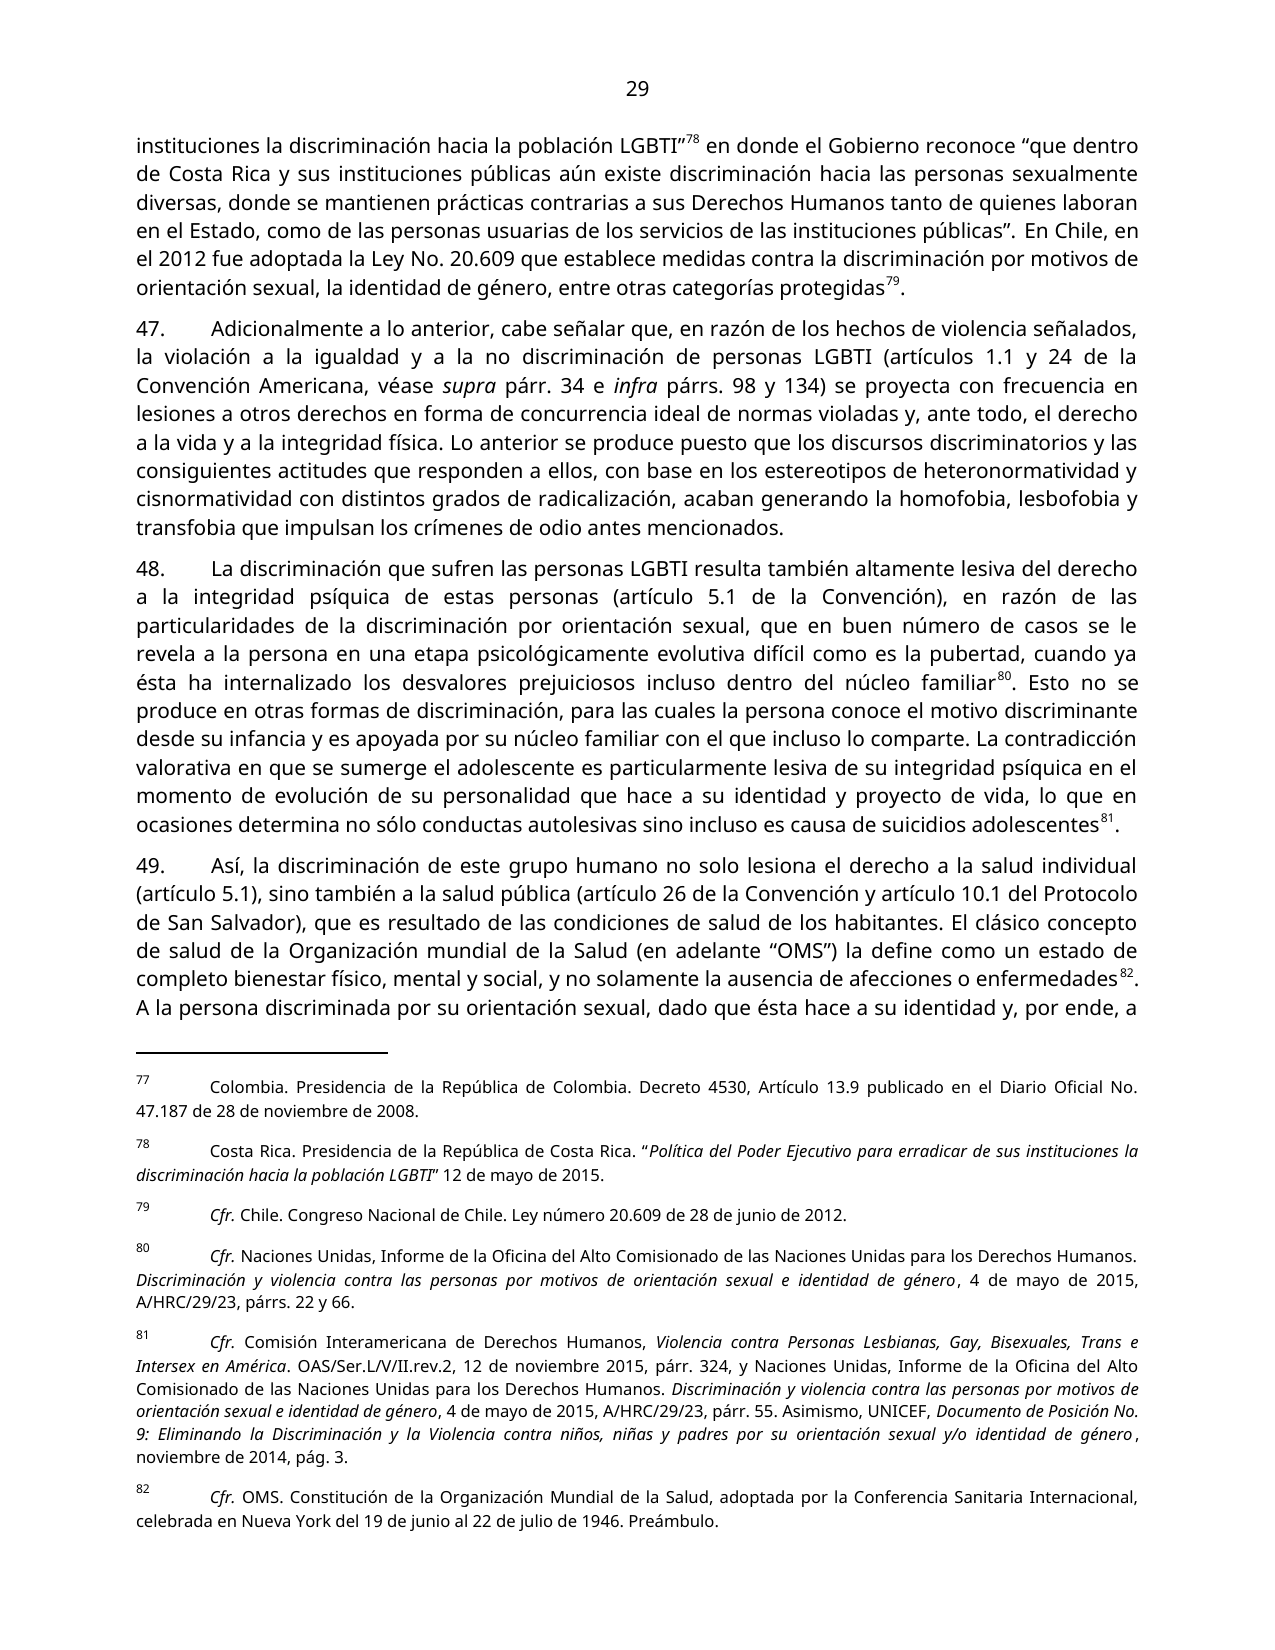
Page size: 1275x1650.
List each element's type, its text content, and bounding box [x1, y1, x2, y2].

text En esa misma línea, la Corte advierte que a nivel interno, algunos Estados de la región han comenzado a implementar acciones para reconocer la situación de violencia y discriminación en contra de las personas LGBTI y han emprendido políticas públicas o aprobado normativa que buscan prevenir, responder o erradicar las violaciones de las cuales son víctimas. Por ejemplo, desde el 2010, el Estado de Brasil creó un Consejo Nacional de Combate a la Discriminación adscrito a la Secretaría de Derechos Humanos, cuyo objetivo es formular y proponer “directrices de acción gubernamental en el ámbito nacional para el combate a la discriminación y la promoción y defensa de los derechos de Lesbianas, Gays, Bisexuales, Travestis y Transexuales”. De igual forma, en Argentina, desde el 2005 existe un Plan Nacional Contra la Discriminación que cuenta con componente relativo a personas LGBTI. Colombia por su parte, cuenta con una Dirección de Asuntos Indígenas, ROM y Minorías cuyo mandato es, inter alia, “[d]iseñar programas de asistencia técnica, social y de apoyo a la política para las comunidades indígenas, rom y poblaciones LGBTI] lesbianas, gays, transexuales y bisexuales”. En el caso de Costa Rica, en 2015 fue adoptada la “Política del Poder Ejecutivo para erradicar de sus instituciones la discriminación hacia la población LGBTI” en donde el Gobierno reconoce “que dentro de Costa Rica y sus instituciones públicas aún existe discriminación hacia las personas sexualmente diversas, donde se mantienen prácticas contrarias a sus Derechos Humanos tanto de quienes laboran en el Estado, como de las personas usuarias de los servicios de las instituciones públicas”. En Chile, en el 2012 fue adoptada la Ley No. 20.609 que establece medidas contra la discriminación por motivos de orientación sexual, la identidad de género, entre otras categorías protegidas. [136, 131, 1139, 301]
text Así, la discriminación de este grupo humano no solo lesiona el derecho a la salud individual (artículo 5.1), sino también a la salud pública (artículo 26 de la Convención y artículo 10.1 del Protocolo de San Salvador), que es resultado de las condiciones de salud de los habitantes. El clásico concepto de salud de la Organización mundial de la Salud (en adelante “OMS”) la define como un estado de completo bienestar físico, mental y social, y no solamente la ausencia de afecciones o enfermedades. A la persona discriminada por su orientación sexual, dado que ésta hace a su identidad y, por ende, a su integridad psíquica, se le condiciona a un trastorno psíquico originado a partir de una situación o un suceso en particular, o sea, que se le altera su salud individual aunque más no sea situacionalmente. [136, 851, 1139, 1021]
text Adicionalmente a lo anterior, cabe señalar que, en razón de los hechos de violencia señalados, la violación a la igualdad y a la no discriminación de personas LGBTI (artículos 1.1 y 24 de la Convención Americana, véase supra párr. 34 e infra párrs. 98 y 134) se proyecta con frecuencia en lesiones a otros derechos en forma de concurrencia ideal de normas violadas y, ante todo, el derecho a la vida y a la integridad física. Lo anterior se produce puesto que los discursos discriminatorios y las consiguientes actitudes que responden a ellos, con base en los estereotipos de heteronormatividad y cisnormatividad con distintos grados de radicalización, acaban generando la homofobia, lesbofobia y transfobia que impulsan los crímenes de odio antes mencionados. [136, 314, 1139, 541]
text La discriminación que sufren las personas LGBTI resulta también altamente lesiva del derecho a la integridad psíquica de estas personas (artículo 5.1 de la Convención), en razón de las particularidades de la discriminación por orientación sexual, que en buen número de casos se le revela a la persona en una etapa psicológicamente evolutiva difícil como es la pubertad, cuando ya ésta ha internalizado los desvalores prejuiciosos incluso dentro del núcleo familiar. Esto no se produce en otras formas de discriminación, para las cuales la persona conoce el motivo discriminante desde su infancia y es apoyada por su núcleo familiar con el que incluso lo comparte. La contradicción valorativa en que se sumerge el adolescente es particularmente lesiva de su integridad psíquica en el momento de evolución de su personalidad que hace a su identidad y proyecto de vida, lo que en ocasiones determina no sólo conductas autolesivas sino incluso es causa de suicidios adolescentes. [136, 554, 1139, 838]
